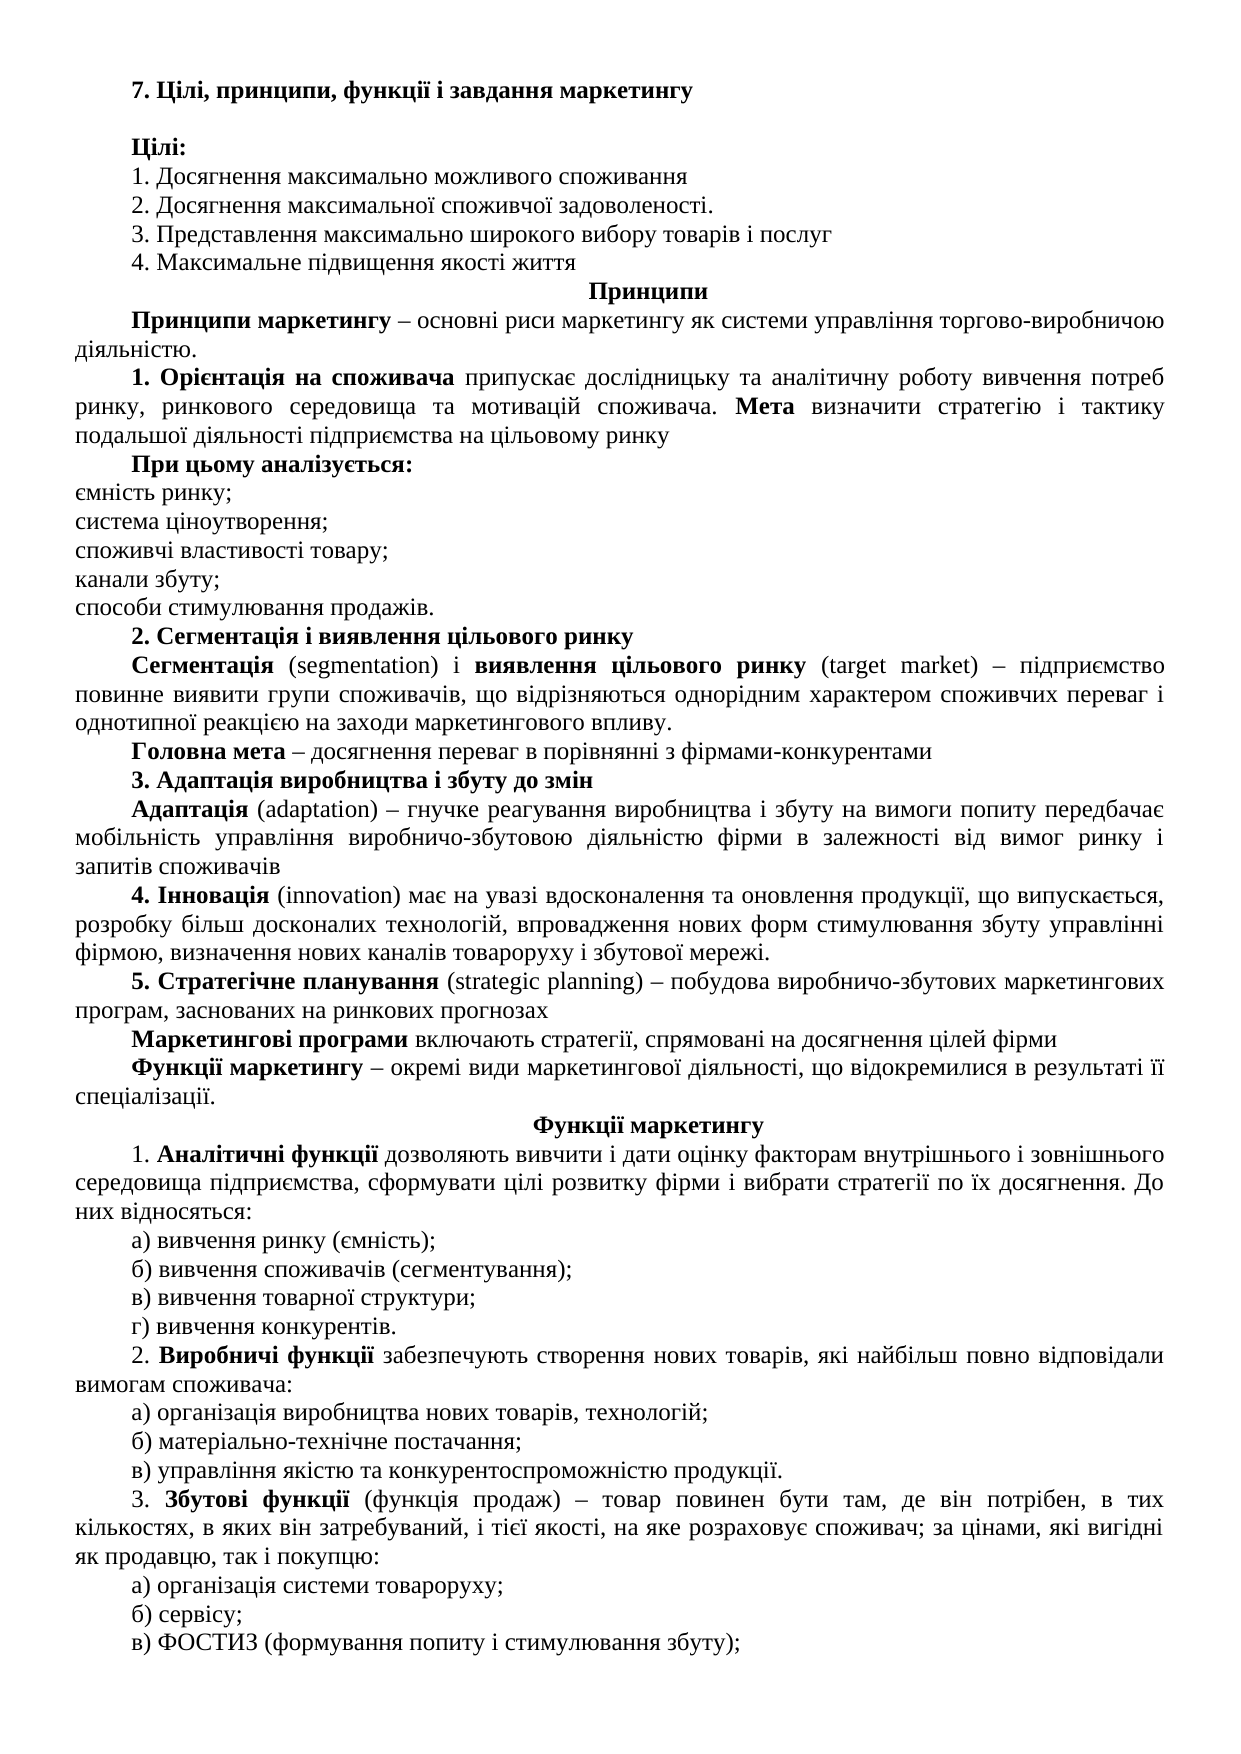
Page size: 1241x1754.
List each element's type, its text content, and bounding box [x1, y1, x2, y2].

text 2. Сегментація і виявлення цільового ринку [75, 621, 1165, 650]
text Головна мета – досягнення переваг в порівнянні з фірмами-конкурентами [75, 736, 1165, 765]
text При цьому аналізується: [75, 449, 1165, 477]
text в) управління якістю та конкурентоспроможністю продукції. [75, 1455, 1165, 1484]
text система ціноутворення; [75, 506, 1165, 535]
text 5. Стратегічне планування (strategic planning) – побудова виробничо-збутових маркетингових програм, заснованих на ринкових прогнозах [75, 966, 1165, 1024]
text канали збуту; [75, 564, 1165, 592]
text г) вивчення конкурентів. [75, 1311, 1165, 1340]
text Принципи [75, 276, 1165, 305]
text Адаптація (adaptation) – гнучке реагування виробництва і збуту на вимоги попиту передбачає мобільність управління виробничо-збутовою діяльністю фірми в залежності від вимог ринку і запитів споживачів [75, 794, 1165, 880]
text Сегментація (segmentation) і виявлення цільового ринку (target market) – підприємство повинне виявити групи споживачів, що відрізняються однорідним характером споживчих переваг і однотипної реакцією на заходи маркетингового впливу. [75, 650, 1165, 736]
text 3. Адаптація виробництва і збуту до змін [75, 765, 1165, 794]
text 1. Досягнення максимально можливого споживання [75, 161, 1165, 190]
text б) матеріально-технічне постачання; [75, 1426, 1165, 1455]
text споживчі властивості товару; [75, 535, 1165, 564]
text Цілі: [75, 132, 1165, 161]
text Маркетингові програми включають стратегії, спрямовані на досягнення цілей фірми [75, 1024, 1165, 1052]
text б) вивчення споживачів (сегментування); [75, 1254, 1165, 1282]
text 3. Збутові функції (функція продаж) – товар повинен бути там, де він потрібен, в тих кількостях, в яких він затребуваний, і тієї якості, на яке розраховує споживач; за цінами, які вигідні як продавцю, так і покупцю: [75, 1484, 1165, 1570]
text ємність ринку; [75, 477, 1165, 506]
text а) організація системи товароруху; [75, 1570, 1165, 1599]
text 2. Виробничі функції забезпечують створення нових товарів, які найбільш повно відповідали вимогам споживача: [75, 1340, 1165, 1397]
text Принципи маркетингу – основні риси маркетингу як системи управління торгово-виробничою діяльністю. [75, 305, 1165, 362]
text 2. Досягнення максимальної споживчої задоволеності. [75, 190, 1165, 219]
text а) вивчення ринку (ємність); [75, 1225, 1165, 1254]
text 1. Орієнтація на споживача припускає дослідницьку та аналітичну роботу вивчення потреб ринку, ринкового середовища та мотивацій споживача. Мета визначити стратегію і тактику подальшої діяльності підприємства на цільовому ринку [75, 362, 1165, 449]
text 7. Цілі, принципи, функції і завдання маркетингу [75, 75, 1165, 104]
text в) ФОСТИЗ (формування попиту і стимулювання збуту); [75, 1627, 1165, 1656]
text Функції маркетингу – окремі види маркетингової діяльності, що відокремилися в результаті її спеціалізації. [75, 1052, 1165, 1110]
text в) вивчення товарної структури; [75, 1282, 1165, 1311]
text Функції маркетингу [75, 1110, 1165, 1139]
text 4. Максимальне підвищення якості життя [75, 247, 1165, 276]
text 3. Представлення максимально широкого вибору товарів і послуг [75, 219, 1165, 247]
text а) організація виробництва нових товарів, технологій; [75, 1397, 1165, 1426]
text 4. Інновація (innovation) має на увазі вдосконалення та оновлення продукції, що випускається, розробку більш досконалих технологій, впровадження нових форм стимулювання збуту управлінні фірмою, визначення нових каналів товароруху і збутової мережі. [75, 880, 1165, 966]
text 1. Аналітичні функції дозволяють вивчити і дати оцінку факторам внутрішнього і зовнішнього середовища підприємства, сформувати цілі розвитку фірми і вибрати стратегії по їх досягнення. До них відносяться: [75, 1139, 1165, 1225]
text б) сервісу; [75, 1599, 1165, 1627]
text способи стимулювання продажів. [75, 592, 1165, 621]
